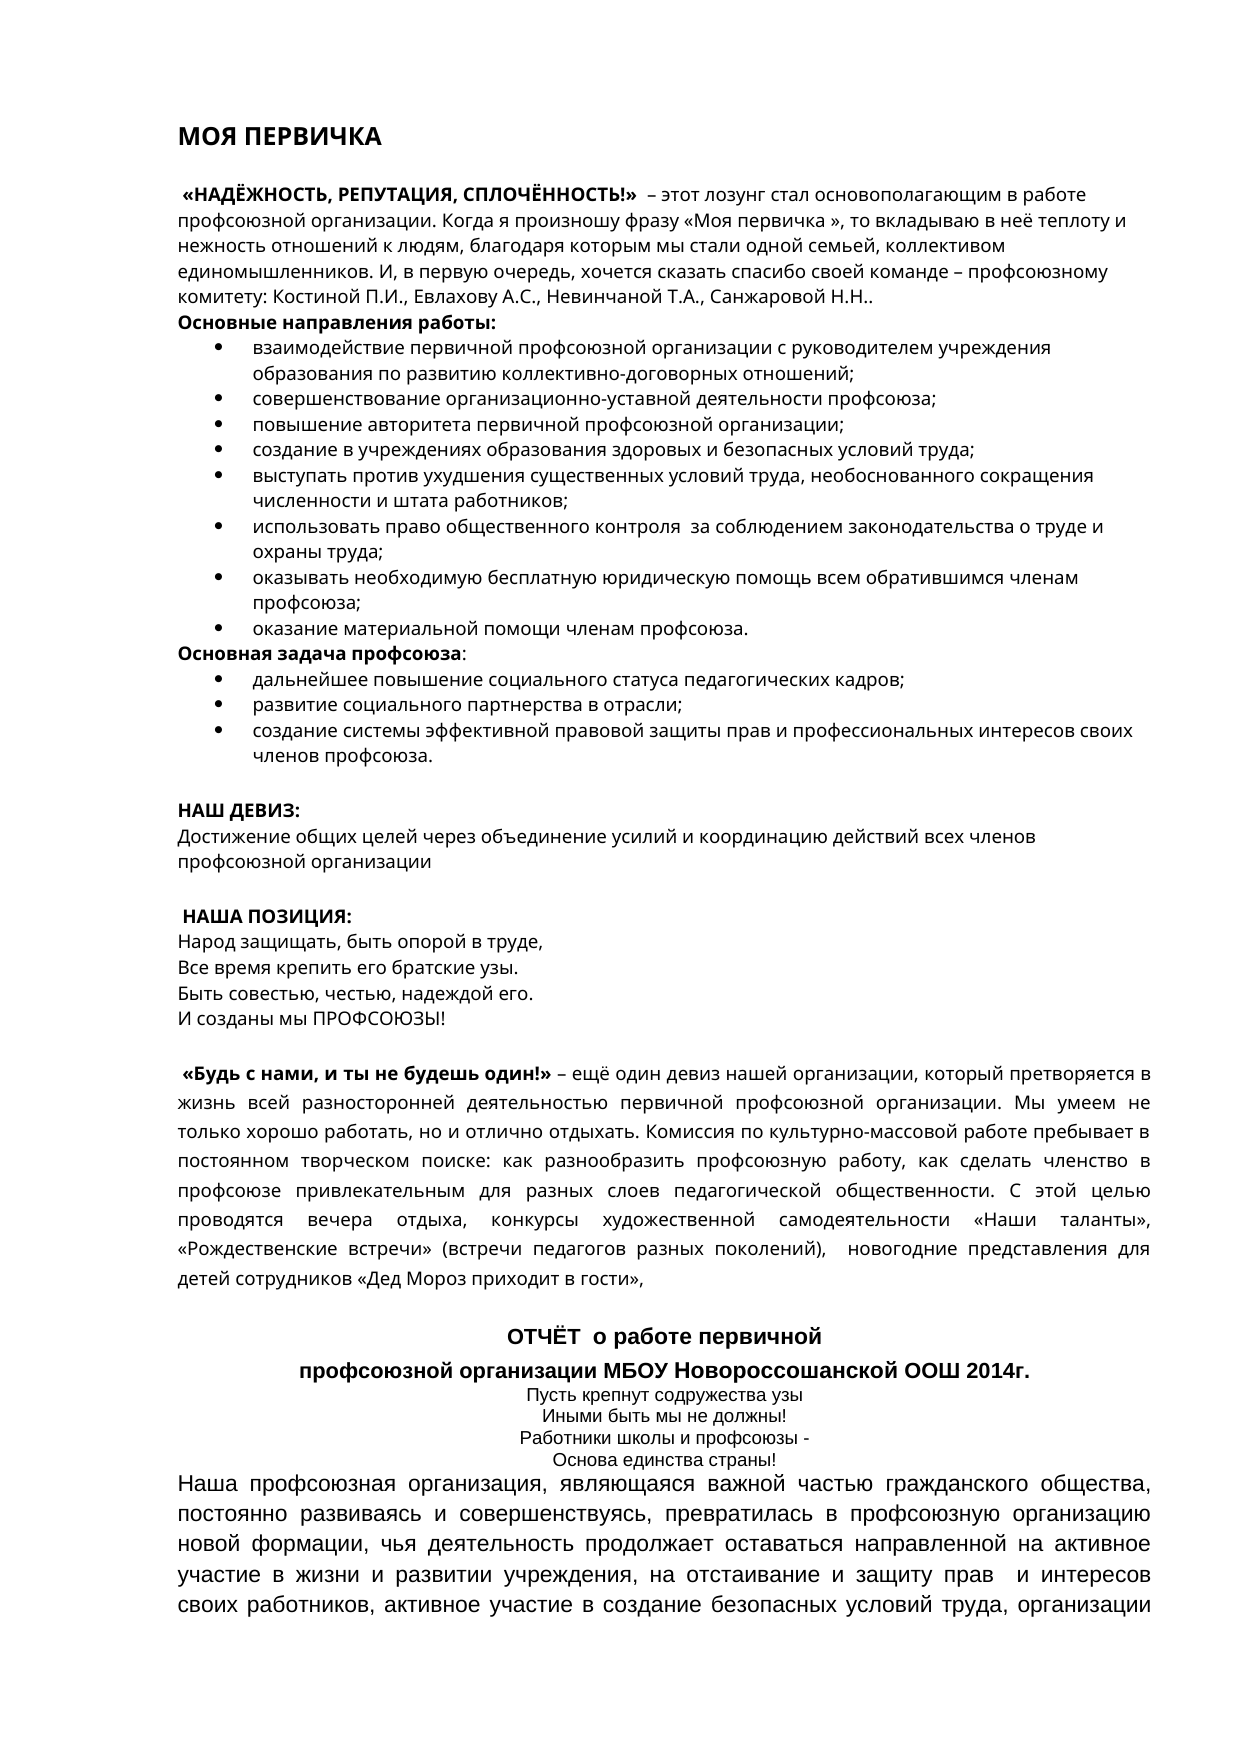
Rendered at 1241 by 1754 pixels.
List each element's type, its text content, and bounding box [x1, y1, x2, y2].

text Основные направления работы: [177, 309, 1152, 334]
text Основа единства страны! [177, 1448, 1152, 1470]
text Основная задача профсоюза: [177, 641, 1152, 666]
list оказание материальной помощи членам профсоюза. [215, 615, 1152, 641]
list дальнейшее повышение социального статуса педагогических кадров; [215, 666, 1152, 692]
text «НАДЁЖНОСТЬ, РЕПУТАЦИЯ, СПЛОЧЁННОСТЬ!» – этот лозунг стал основополагающим в работе профсоюзной организации. Когда я произношу фразу «Моя первичка », то вкладываю в неё теплоту и нежность отношений к людям, благодаря которым мы стали одной семьей, коллективом единомышленников. И, в первую очередь, хочется сказать спасибо своей команде – профсоюзному комитету: Костиной П.И., Евлахову А.С., Невинчаной Т.А., Санжаровой Н.Н.. [177, 181, 1152, 309]
list взаимодействие первичной профсоюзной организации с руководителем учреждения образования по развитию коллективно-договорных отношений; [215, 334, 1152, 386]
text Иными быть мы не должны! [177, 1405, 1152, 1427]
list совершенствование организационно-уставной деятельности профсоюза; [215, 386, 1152, 411]
text профсоюзной организации МБОУ Новороссошанской ООШ 2014г. [177, 1349, 1152, 1384]
list развитие социального партнерства в отрасли; [215, 692, 1152, 717]
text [177, 1470, 1152, 1617]
text НАША ПОЗИЦИЯ: Народ защищать, быть опорой в труде, Все время крепить его братские узы. Быть совестью, честью, надеждой его. И созданы мы ПРОФСОЮЗЫ! [177, 903, 1152, 1031]
list выступать против ухудшения существенных условий труда, необоснованного сокращения численности и штата работников; [215, 462, 1152, 513]
list создание системы эффективной правовой защиты прав и профессиональных интересов своих членов профсоюза. [215, 717, 1152, 768]
text «Будь с нами, и ты не будешь один!» – ещё один девиз нашей организации, который претворяется в жизнь всей разносторонней деятельностью первичной профсоюзной организации. Мы умеем не только хорошо работать, но и отлично отдыхать. Комиссия по культурно-массовой работе пребывает в постоянном творческом поиске: как разнообразить профсоюзную работу, как сделать членство в профсоюзе привлекательным для разных слоев педагогической общественности. С этой целью проводятся вечера отдыха, конкурсы художественной самодеятельности «Наши таланты», «Рождественские встречи» (встречи педагогов разных поколений), новогодние представления для детей сотрудников «Дед Мороз приходит в гости», [177, 1060, 1152, 1290]
text Пусть крепнут содружества узы [177, 1384, 1152, 1405]
text Работники школы и профсоюзы - [177, 1427, 1152, 1448]
text НАШ ДЕВИЗ: Достижение общих целей через объединение усилий и координацию действий всех членов профсоюзной организации [177, 797, 1152, 874]
text МОЯ ПЕРВИЧКА [177, 118, 1152, 152]
list оказывать необходимую бесплатную юридическую помощь всем обратившимся членам профсоюза; [215, 564, 1152, 615]
list использовать право общественного контроля за соблюдением законодательства о труде и охраны труда; [215, 513, 1152, 564]
text ОТЧЁТ о работе первичной [177, 1315, 1152, 1349]
list создание в учреждениях образования здоровых и безопасных условий труда; [215, 437, 1152, 462]
list повышение авторитета первичной профсоюзной организации; [215, 411, 1152, 437]
